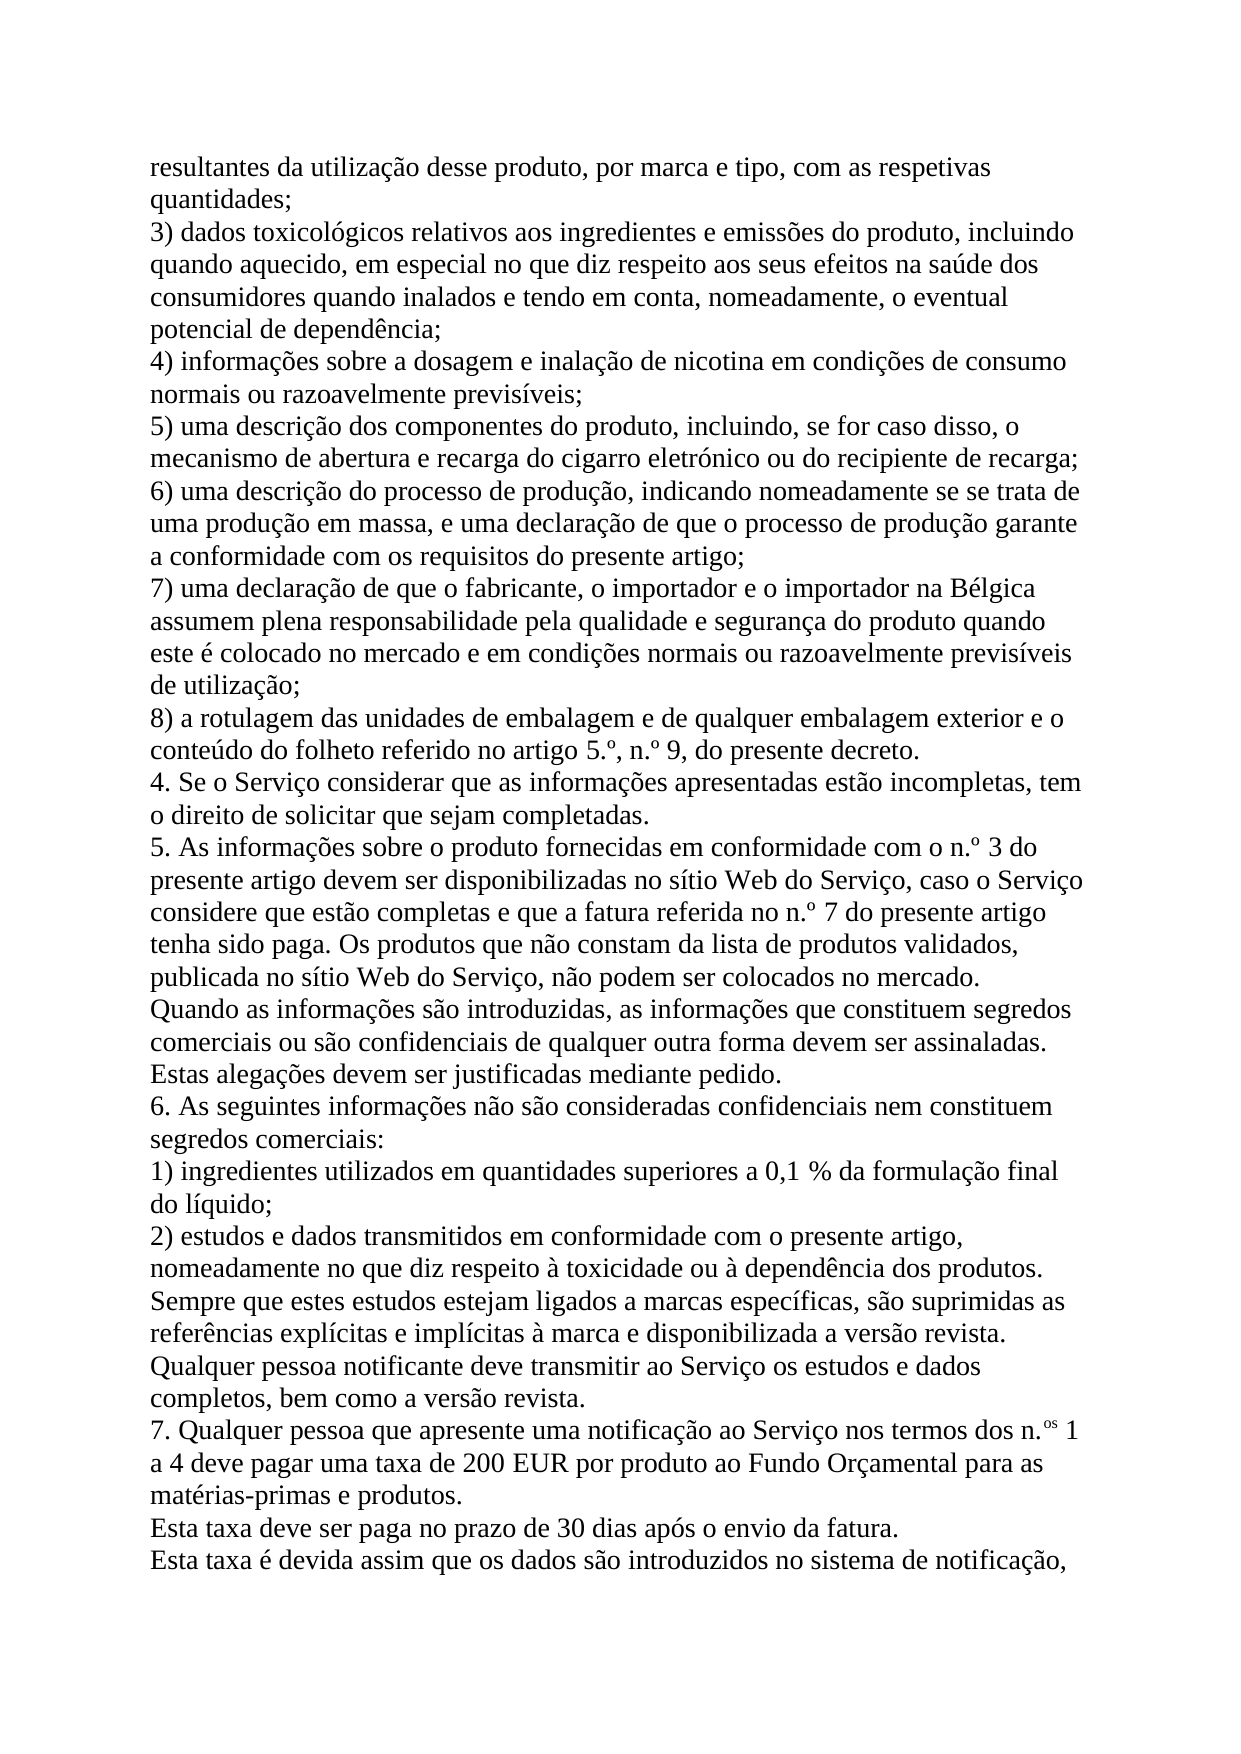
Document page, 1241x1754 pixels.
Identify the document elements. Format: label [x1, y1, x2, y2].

text [150, 150, 1090, 1575]
